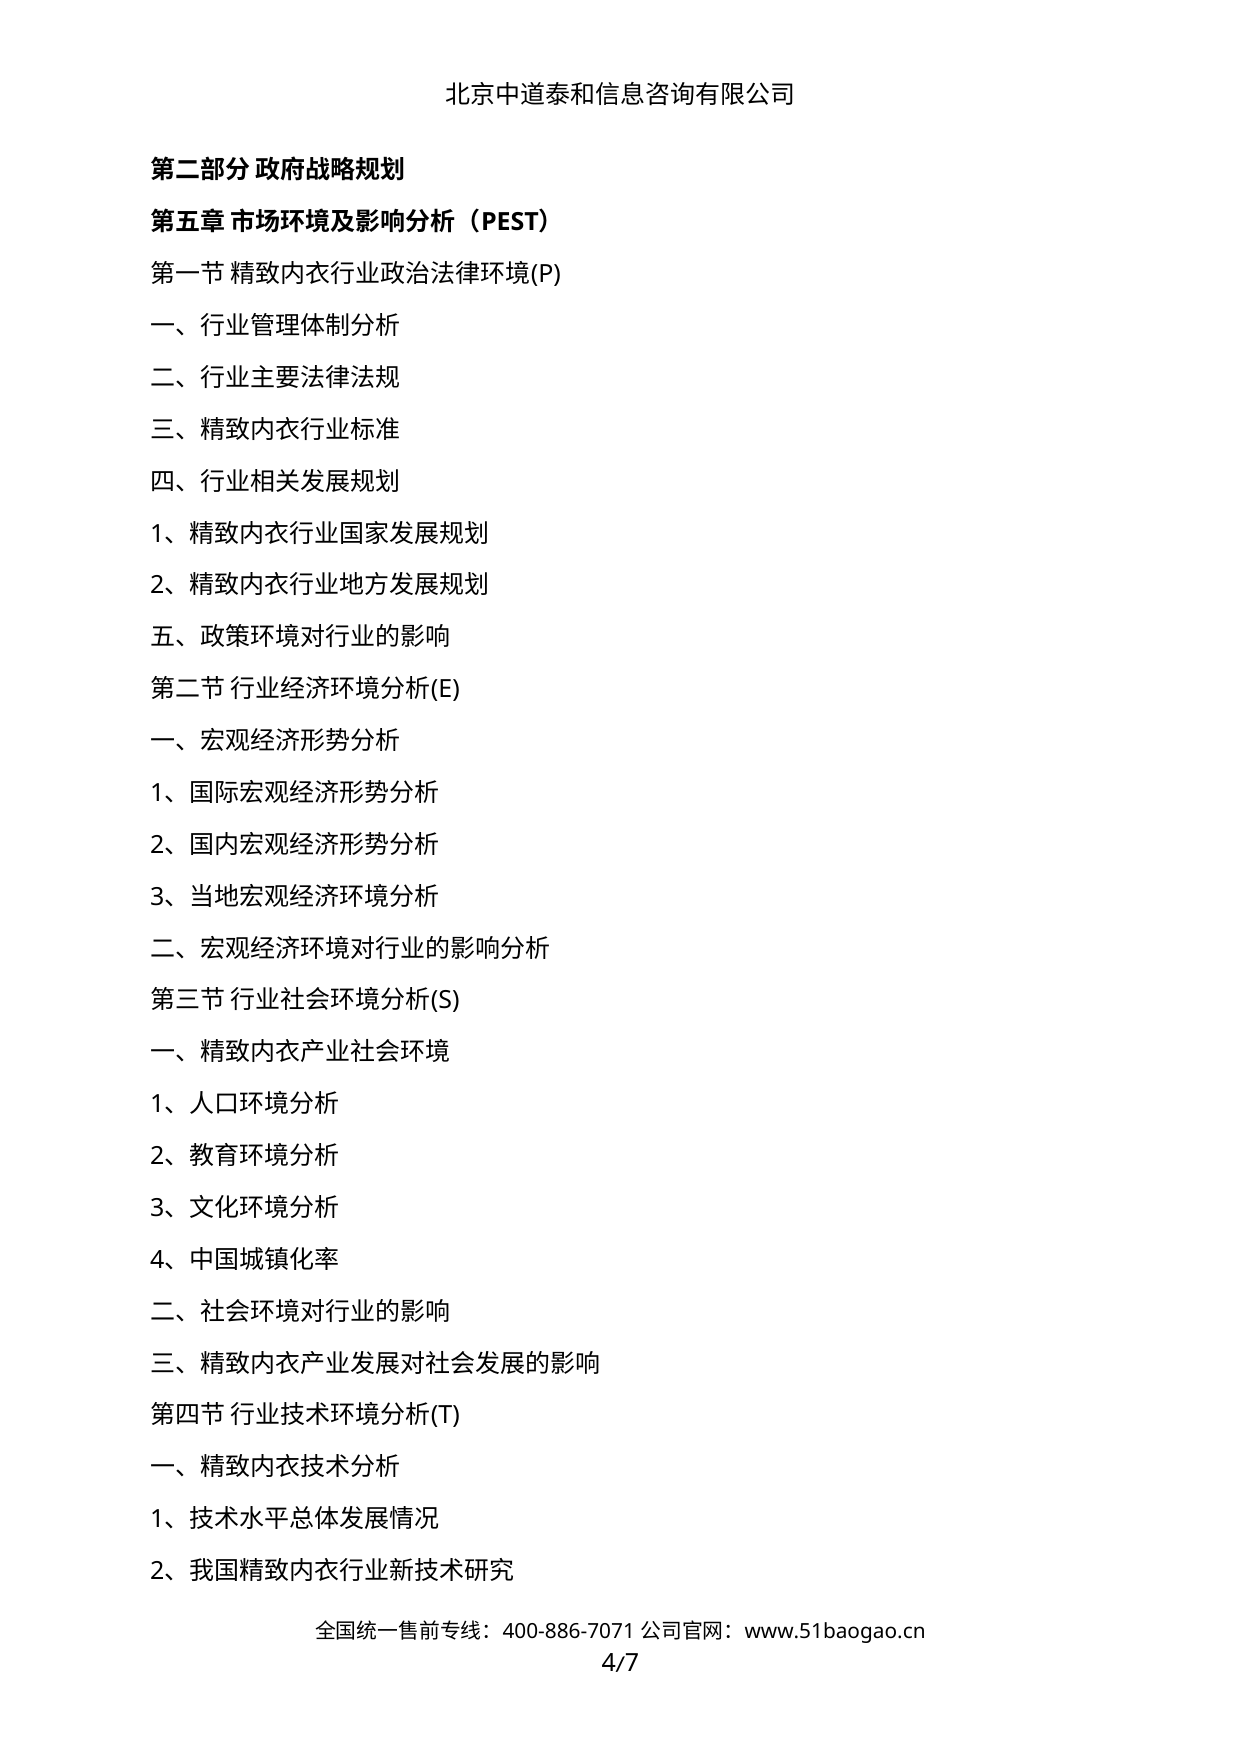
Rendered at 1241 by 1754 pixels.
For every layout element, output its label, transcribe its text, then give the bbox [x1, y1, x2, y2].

text 五、政策环境对行业的影响 [150, 617, 1090, 653]
text 第三节 行业社会环境分析(S) [150, 980, 1090, 1016]
text 二、宏观经济环境对行业的影响分析 [150, 928, 1090, 964]
text 三、精致内衣行业标准 [150, 409, 1090, 446]
text 一、宏观经济形势分析 [150, 721, 1090, 757]
text 一、精致内衣技术分析 [150, 1447, 1090, 1483]
text 二、行业主要法律法规 [150, 357, 1090, 394]
text 2、教育环境分析 [150, 1136, 1090, 1172]
text 第二部分 政府战略规划 [150, 150, 1090, 186]
text 第一节 精致内衣行业政治法律环境(P) [150, 254, 1090, 290]
text 2、国内宏观经济形势分析 [150, 824, 1090, 861]
text 2、我国精致内衣行业新技术研究 [150, 1551, 1090, 1587]
text 一、精致内衣产业社会环境 [150, 1032, 1090, 1068]
text 1、国际宏观经济形势分析 [150, 772, 1090, 809]
text 1、人口环境分析 [150, 1084, 1090, 1120]
text 第五章 市场环境及影响分析（PEST） [150, 202, 1090, 238]
text 1、精致内衣行业国家发展规划 [150, 513, 1090, 549]
text 第四节 行业技术环境分析(T) [150, 1395, 1090, 1431]
text 3、文化环境分析 [150, 1187, 1090, 1224]
text 二、社会环境对行业的影响 [150, 1291, 1090, 1327]
text 4、中国城镇化率 [150, 1239, 1090, 1276]
text 1、技术水平总体发展情况 [150, 1499, 1090, 1535]
text 三、精致内衣产业发展对社会发展的影响 [150, 1343, 1090, 1379]
text 一、行业管理体制分析 [150, 306, 1090, 342]
text 3、当地宏观经济环境分析 [150, 876, 1090, 912]
text 四、行业相关发展规划 [150, 461, 1090, 497]
text 2、精致内衣行业地方发展规划 [150, 565, 1090, 601]
text 第二节 行业经济环境分析(E) [150, 669, 1090, 705]
